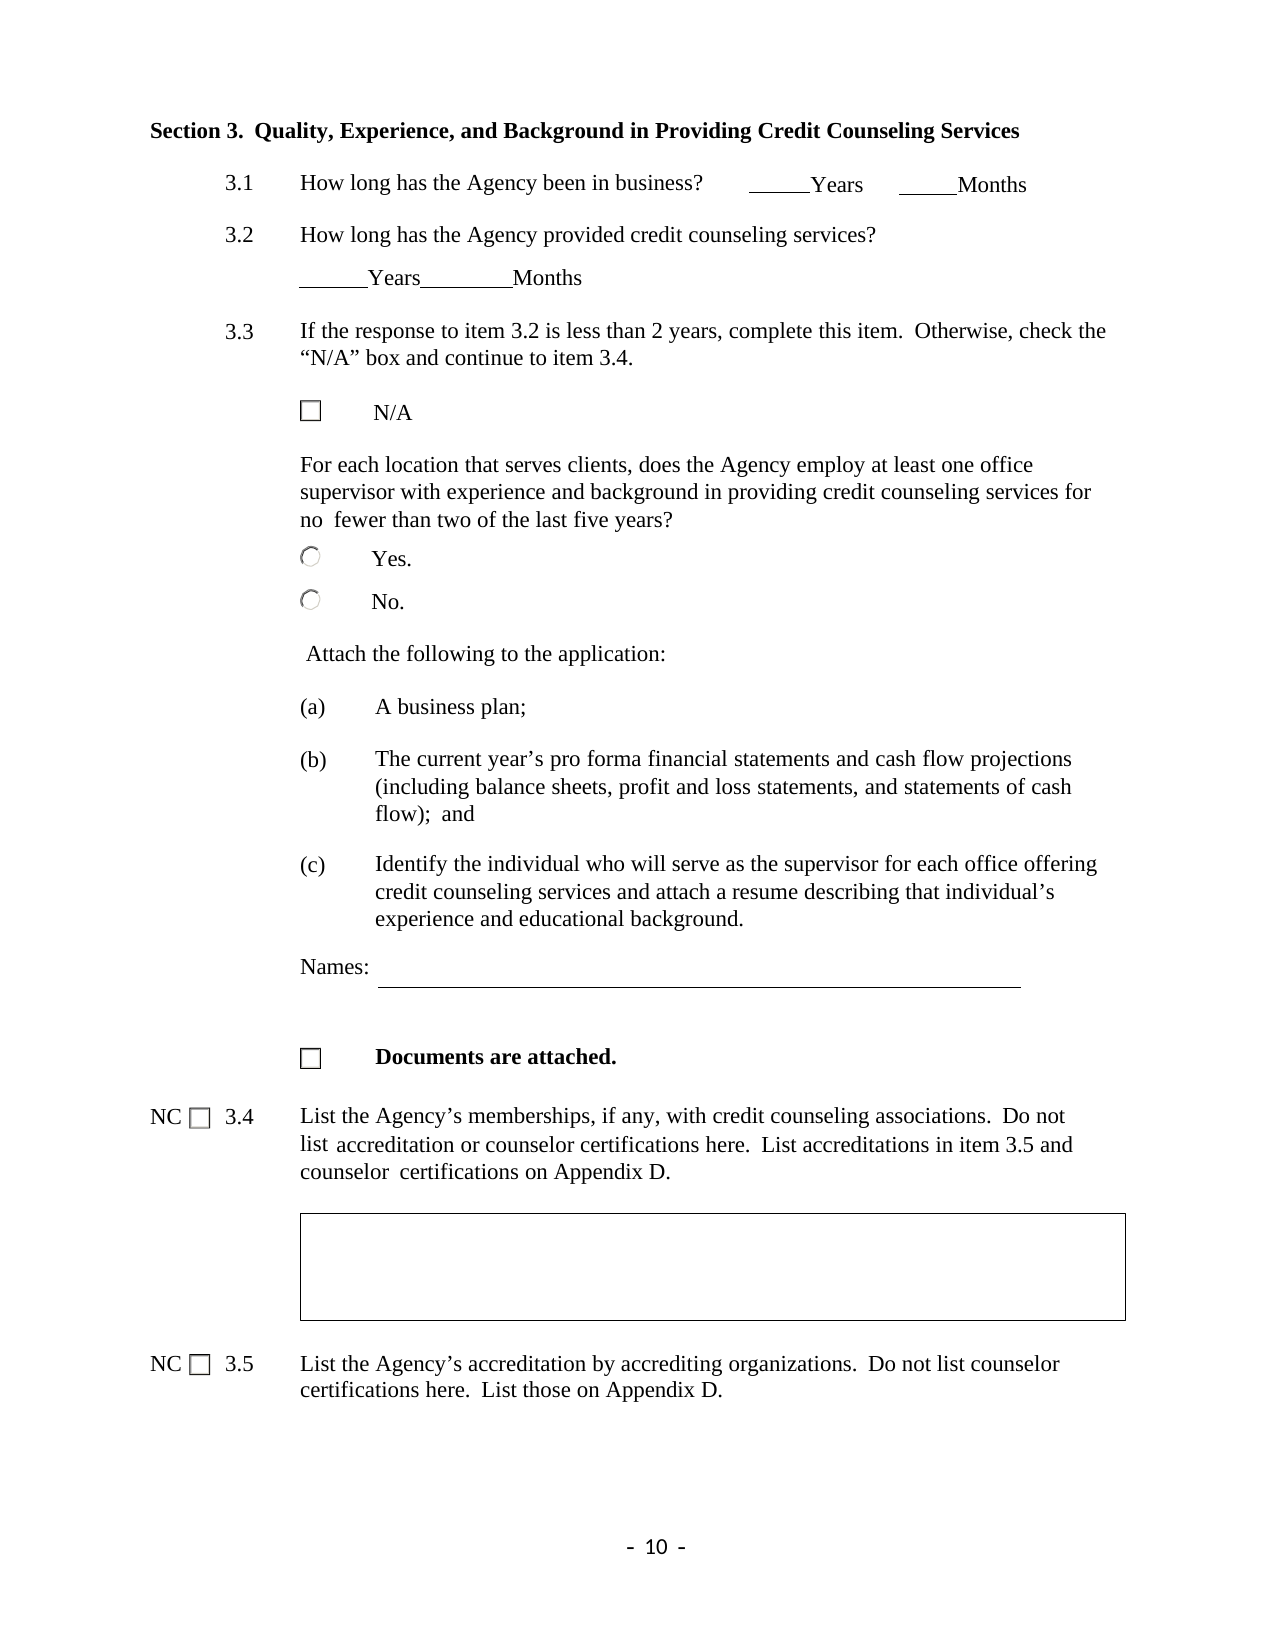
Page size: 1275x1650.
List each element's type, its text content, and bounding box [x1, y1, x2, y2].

list If the response to item 3.2 is less than 2 years, complete this item. Otherwise, check the “N/A” box and continue to item 3.4. [225, 317, 1107, 371]
text For each location that serves clients, does the Agency employ at least one office supervisor with experience and background in providing credit counseling services for no fewer than two of the last five years? [300, 451, 1107, 532]
text NC 3.4 List the Agency’s memberships, if any, with credit counseling associations. Do not list accreditation or counselor certifications here. List accreditations in item 3.5 and counselor certifications on Appendix D. [150, 1102, 1098, 1185]
text Yes. No. [371, 545, 446, 614]
list Identify the individual who will serve as the supervisor for each office offering credit counseling services and attach a resume describing that individual’s experience and educational background. [300, 850, 1102, 931]
subtitle Section 3. Quality, Experience, and Background in Providing Credit Counseling Services [150, 117, 1137, 143]
text Names: [300, 953, 1137, 979]
subtitle Documents are attached. [375, 1043, 1137, 1070]
text N/A [373, 399, 1137, 426]
list How long has the Agency provided credit counseling services? [225, 221, 1137, 247]
list A business plan; [300, 693, 1137, 719]
text Attach the following to the application: [306, 641, 1137, 667]
list How long has the Agency been in business? Years Months [225, 169, 1137, 198]
text Years Months [299, 264, 1137, 290]
text NC 3.5 List the Agency’s accreditation by accrediting organizations. Do not list counselor certifications here. List those on Appendix D. [150, 1350, 1062, 1403]
list The current year’s pro forma financial statements and cash flow projections (including balance sheets, profit and loss statements, and statements of cash flow); and [300, 745, 1072, 826]
